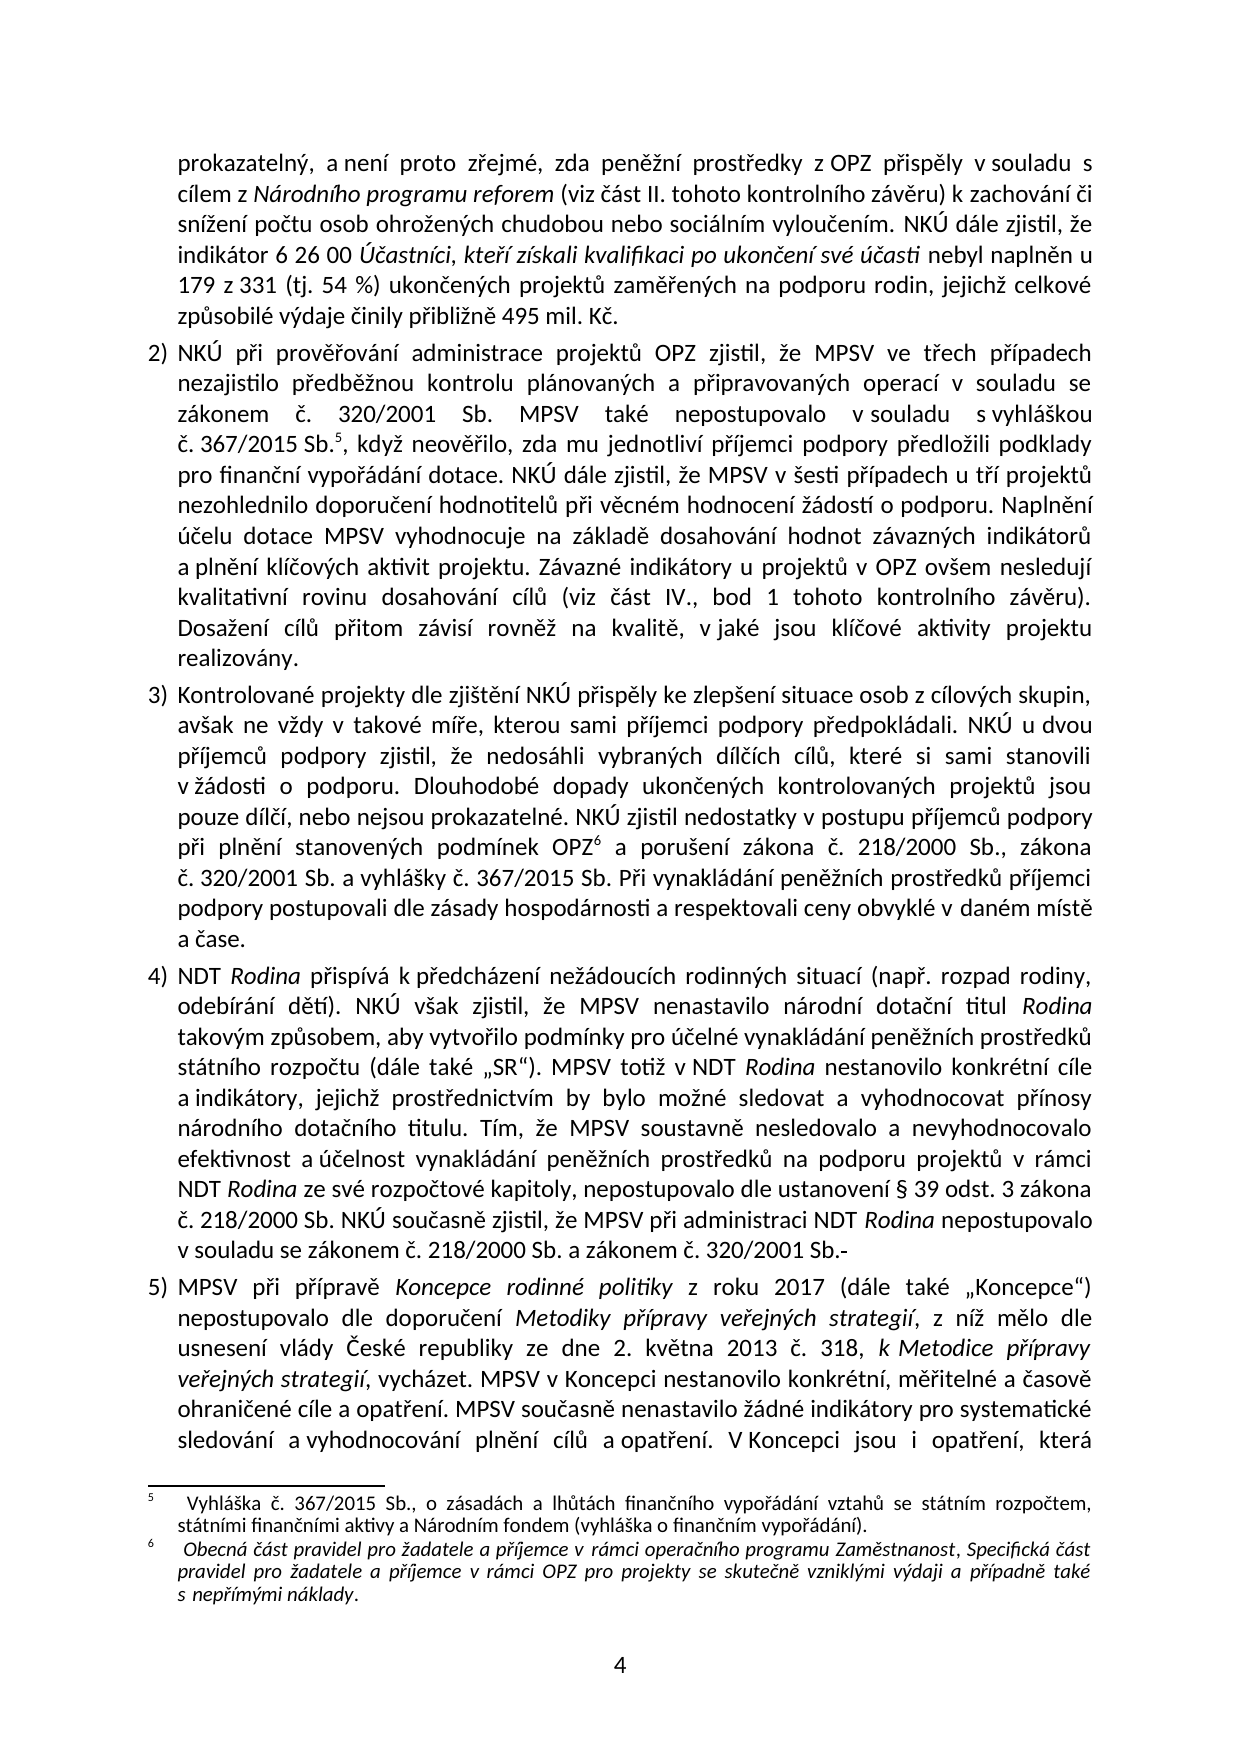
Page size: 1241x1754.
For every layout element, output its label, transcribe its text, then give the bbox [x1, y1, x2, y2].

list NKÚ při prověřování administrace projektů OPZ zjistil, že MPSV ve třech případech nezajistilo předběžnou kontrolu plánovaných a připravovaných operací v souladu se zákonem č. 320/2001 Sb. MPSV také nepostupovalo v souladu s vyhláškou č. 367/2015 Sb., když neověřilo, zda mu jednotliví příjemci podpory předložili podklady pro finanční vypořádání dotace. NKÚ dále zjistil, že MPSV v šesti případech u tří projektů nezohlednilo doporučení hodnotitelů při věcném hodnocení žádostí o podporu. Naplnění účelu dotace MPSV vyhodnocuje na základě dosahování hodnot závazných indikátorů a plnění klíčových aktivit projektu. Závazné indikátory u projektů v OPZ ovšem nesledují kvalitativní rovinu dosahování cílů (viz část IV., bod 1 tohoto kontrolního závěru). Dosažení cílů přitom závisí rovněž na kvalitě, v jaké jsou klíčové aktivity projektu realizovány. [148, 337, 1093, 673]
list Kontrolované projekty dle zjištění NKÚ přispěly ke zlepšení situace osob z cílových skupin, avšak ne vždy v takové míře, kterou sami příjemci podpory předpokládali. NKÚ u dvou příjemců podpory zjistil, že nedosáhli vybraných dílčích cílů, které si sami stanovili v žádosti o podporu. Dlouhodobé dopady ukončených kontrolovaných projektů jsou pouze dílčí, nebo nejsou prokazatelné. NKÚ zjistil nedostatky v postupu příjemců podpory při plnění stanovených podmínek OPZ a porušení zákona č. 218/2000 Sb., zákona č. 320/2001 Sb. a vyhlášky č. 367/2015 Sb. Při vynakládání peněžních prostředků příjemci podpory postupovali dle zásady hospodárnosti a respektovali ceny obvyklé v daném místě a čase. [148, 679, 1093, 954]
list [148, 148, 1093, 331]
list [148, 1271, 1093, 1454]
list NDT Rodina přispívá k předcházení nežádoucích rodinných situací (např. rozpad rodiny, odebírání dětí). NKÚ však zjistil, že MPSV nenastavilo národní dotační titul Rodina takovým způsobem, aby vytvořilo podmínky pro účelné vynakládání peněžních prostředků státního rozpočtu (dále také „SR“). MPSV totiž v NDT Rodina nestanovilo konkrétní cíle a indikátory, jejichž prostřednictvím by bylo možné sledovat a vyhodnocovat přínosy národního dotačního titulu. Tím, že MPSV soustavně nesledovalo a nevyhodnocovalo efektivnost a účelnost vynakládání peněžních prostředků na podporu projektů v rámci NDT Rodina ze své rozpočtové kapitoly, nepostupovalo dle ustanovení § 39 odst. 3 zákona č. 218/2000 Sb. NKÚ současně zjistil, že MPSV při administraci NDT Rodina nepostupovalo v souladu se zákonem č. 218/2000 Sb. a zákonem č. 320/2001 Sb. [148, 960, 1093, 1265]
